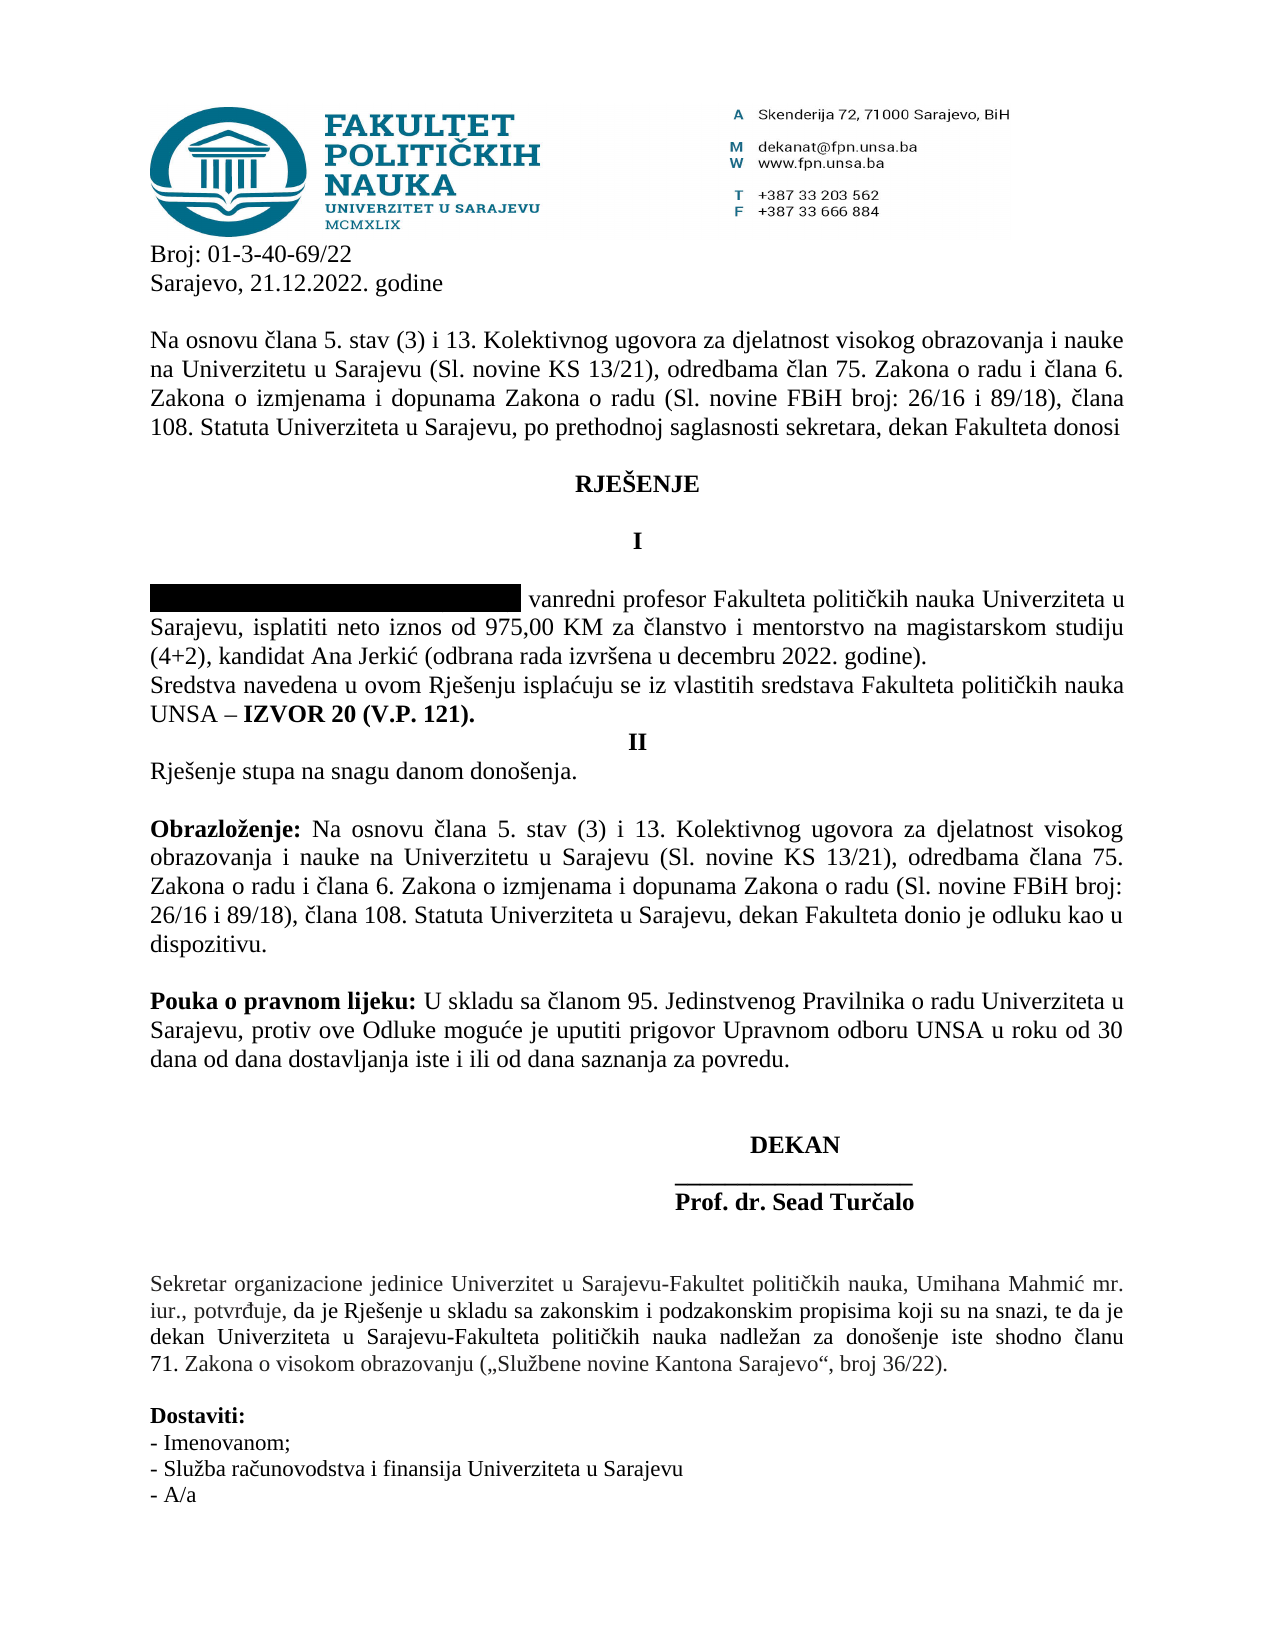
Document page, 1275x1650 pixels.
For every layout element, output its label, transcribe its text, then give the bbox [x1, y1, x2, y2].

text Rješenje stupa na snagu danom donošenja. [150, 756, 1125, 785]
text Na osnovu člana 5. stav (3) i 13. Kolektivnog ugovora za djelatnost visokog obrazovanja i nauke na Univerzitetu u Sarajevu (Sl. novine KS 13/21), odredbama član 75. Zakona o radu i člana 6. Zakona o izmjenama i dopunama Zakona o radu (Sl. novine FBiH broj: 26/16 i 89/18), člana 108. Statuta Univerziteta u Sarajevu, po prethodnoj saglasnosti sekretara, dekan Fakulteta donosi [150, 326, 1125, 441]
text Prof. dr. Elmiru Sadikoviću (24473), vanredni profesor Fakulteta političkih nauka Univerziteta u Sarajevu, isplatiti neto iznos od 975,00 KM za članstvo i mentorstvo na magistarskom studiju (4+2), kandidat Ana Jerkić (odbrana rada izvršena u decembru 2022. godine). [150, 584, 1125, 670]
text Dostaviti: [150, 1402, 1125, 1429]
text Sarajevo, 21.12.2022. godine [150, 268, 1125, 297]
text Sekretar organizacione jedinice Univerzitet u Sarajevu-Fakultet političkih nauka, Umihana Mahmić mr. iur., potvrđuje, da je Rješenje u skladu sa zakonskim i podzakonskim propisima koji su na snazi, te da je dekan Univerziteta u Sarajevu-Fakulteta političkih nauka nadležan za donošenje iste shodno članu 71. Zakona o visokom obrazovanju („Službene novine Kantona Sarajevo“, broj 36/22). [150, 1349, 1125, 1376]
text - Imenovanom; [150, 1429, 1125, 1455]
text Prof. dr. Sead Turčalo [150, 1187, 1125, 1216]
text Sredstva navedena u ovom Rješenju isplaćuju se iz vlastitih sredstava Fakulteta političkih nauka UNSA – IZVOR 20 (V.P. 121). [150, 670, 1125, 727]
text DEKAN [150, 1130, 1125, 1159]
text - A/a [150, 1481, 1125, 1508]
text ___________________ [150, 1159, 1125, 1187]
text Pouka o pravnom lijeku: U skladu sa članom 95. Jedinstvenog Pravilnika o radu Univerziteta u Sarajevu, protiv ove Odluke moguće je uputiti prigovor Upravnom odboru UNSA u roku od 30 dana od dana dostavljanja iste i ili od dana saznanja za povredu. [150, 986, 1125, 1072]
text I [150, 526, 1125, 555]
text Broj: 01-3-40-69/22 [150, 239, 1125, 268]
picture [150, 103, 1011, 240]
text RJEŠENJE [150, 469, 1125, 497]
text - Služba računovodstva i finansija Univerziteta u Sarajevu [150, 1455, 1125, 1481]
text II [150, 727, 1125, 756]
text Obrazloženje: Na osnovu člana 5. stav (3) i 13. Kolektivnog ugovora za djelatnost visokog obrazovanja i nauke na Univerzitetu u Sarajevu (Sl. novine KS 13/21), odredbama člana 75. Zakona o radu i člana 6. Zakona o izmjenama i dopunama Zakona o radu (Sl. novine FBiH broj: 26/16 i 89/18), člana 108. Statuta Univerziteta u Sarajevu, dekan Fakulteta donio je odluku kao u dispozitivu. [150, 814, 1125, 957]
